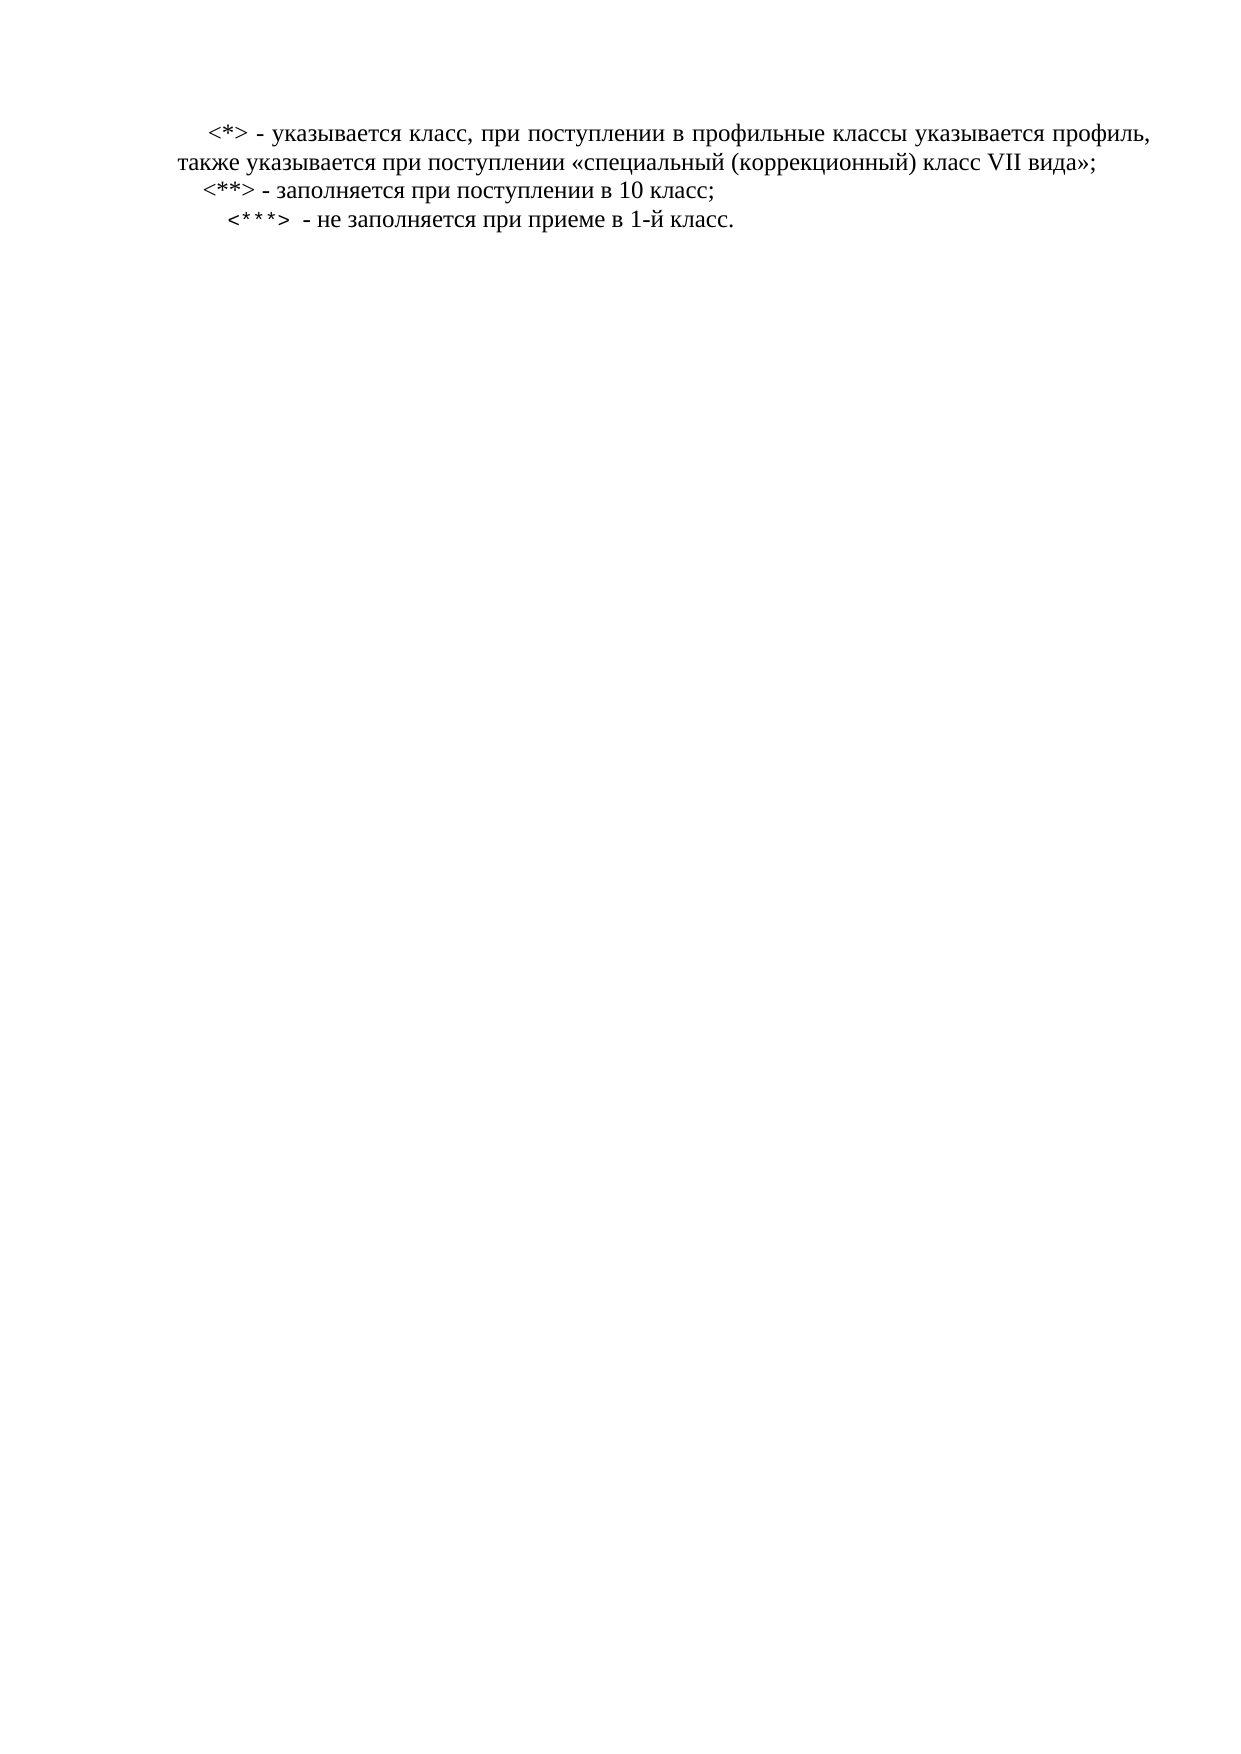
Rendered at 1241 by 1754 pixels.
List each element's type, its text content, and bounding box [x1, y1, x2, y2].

text <**> - заполняется при поступлении в 10 класс; [177, 176, 1152, 204]
text <*> - указывается класс, при поступлении в профильные классы указывается профиль, также указывается при поступлении «специальный (коррекционный) класс VII вида»; [177, 118, 1152, 176]
text <***> - не заполняется при приеме в 1-й класс. [177, 204, 1152, 234]
